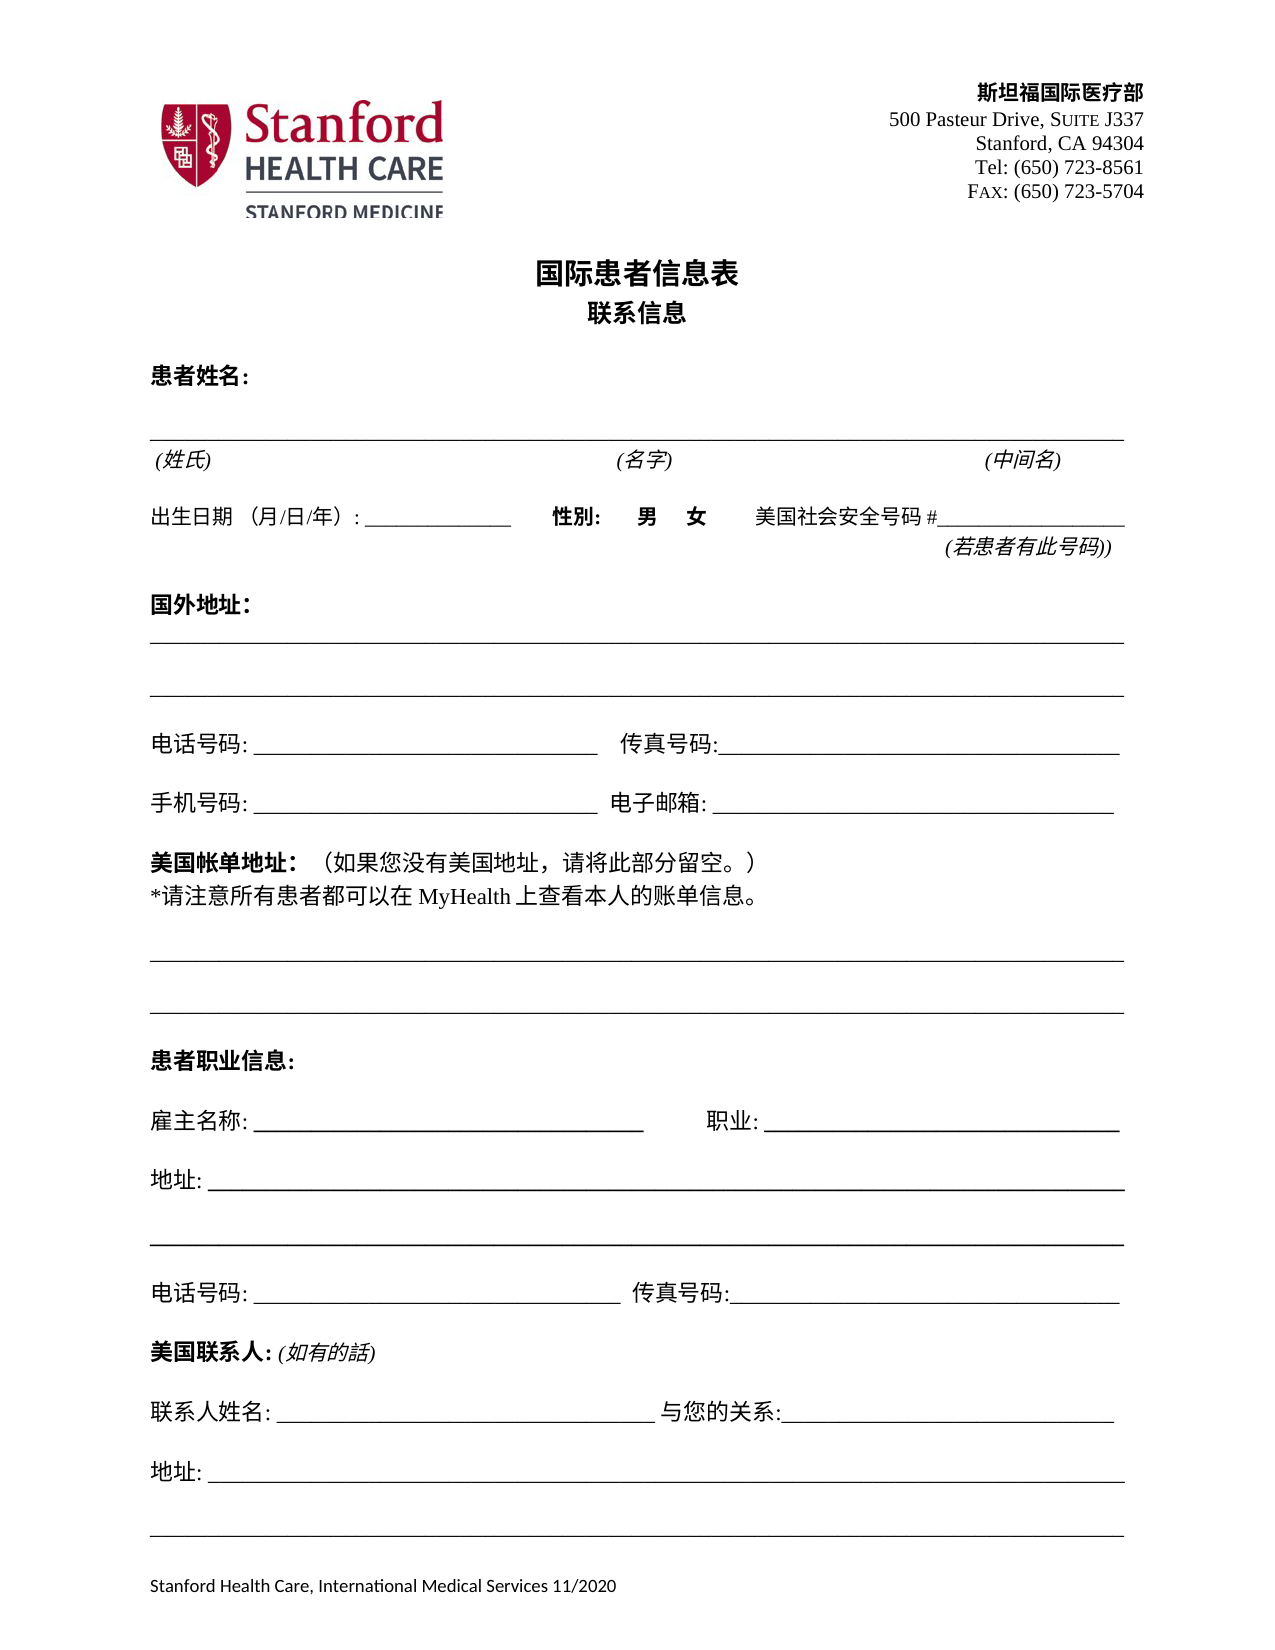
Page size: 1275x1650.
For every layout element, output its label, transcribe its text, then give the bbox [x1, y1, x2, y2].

text 患者职业信息: [150, 1043, 1125, 1076]
text _____________________________________________________________________________________ [150, 673, 1125, 699]
table_header 斯坦福国际医疗部 500 Pasteur Drive, Suite J337 Stanford, CA 94304 Tel: (650) 723-8561 Fax: (650) 723-5704 [668, 77, 1155, 217]
subtitle (若患者有此号码)) [750, 531, 1144, 561]
text 美国帐单地址：（如果您没有美国地址，请将此部分留空。） [150, 845, 1125, 878]
text 手机号码: ______________________________ 电子邮箱: ___________________________________ [150, 785, 1125, 818]
text _____________________________________________________________________________________ [150, 620, 1125, 647]
text _____________________________________________________________________________________ [150, 417, 1125, 444]
text _____________________________________________________________________________________ [150, 990, 1125, 1017]
text 美国联系人: (如有的話) [150, 1334, 1125, 1367]
text 地址: ________________________________________________________________________________ [150, 1453, 1125, 1487]
text *请注意所有患者都可以在MyHealth上查看本人的账单信息。 [150, 878, 1125, 911]
table_header [150, 77, 667, 217]
text 雇主名称: __________________________________ 职业: _______________________________ [150, 1103, 1125, 1136]
text 患者姓名: [150, 358, 1125, 391]
text _____________________________________________________________________________________ [150, 1222, 1125, 1248]
text 联系人姓名: _________________________________ 与您的关系:_____________________________ [150, 1394, 1125, 1427]
text 国际患者信息表 [150, 251, 1125, 293]
text _____________________________________________________________________________________ [150, 938, 1125, 964]
text _____________________________________________________________________________________ [150, 1513, 1125, 1539]
subtitle 联系信息 [150, 293, 1125, 329]
text 国外地址： [150, 587, 1125, 620]
text 地址: ________________________________________________________________________________ [150, 1162, 1125, 1196]
text 出生日期 （月/日/年）: ______________ 性別: 男 女 美国社会安全号码 #__________________ [150, 500, 1125, 531]
text 电话号码: ________________________________ 传真号码:__________________________________ [150, 1274, 1125, 1308]
text 电话号码: ______________________________ 传真号码:___________________________________ [150, 726, 1125, 759]
text (姓氏) (名字) (中间名) [150, 444, 1125, 474]
